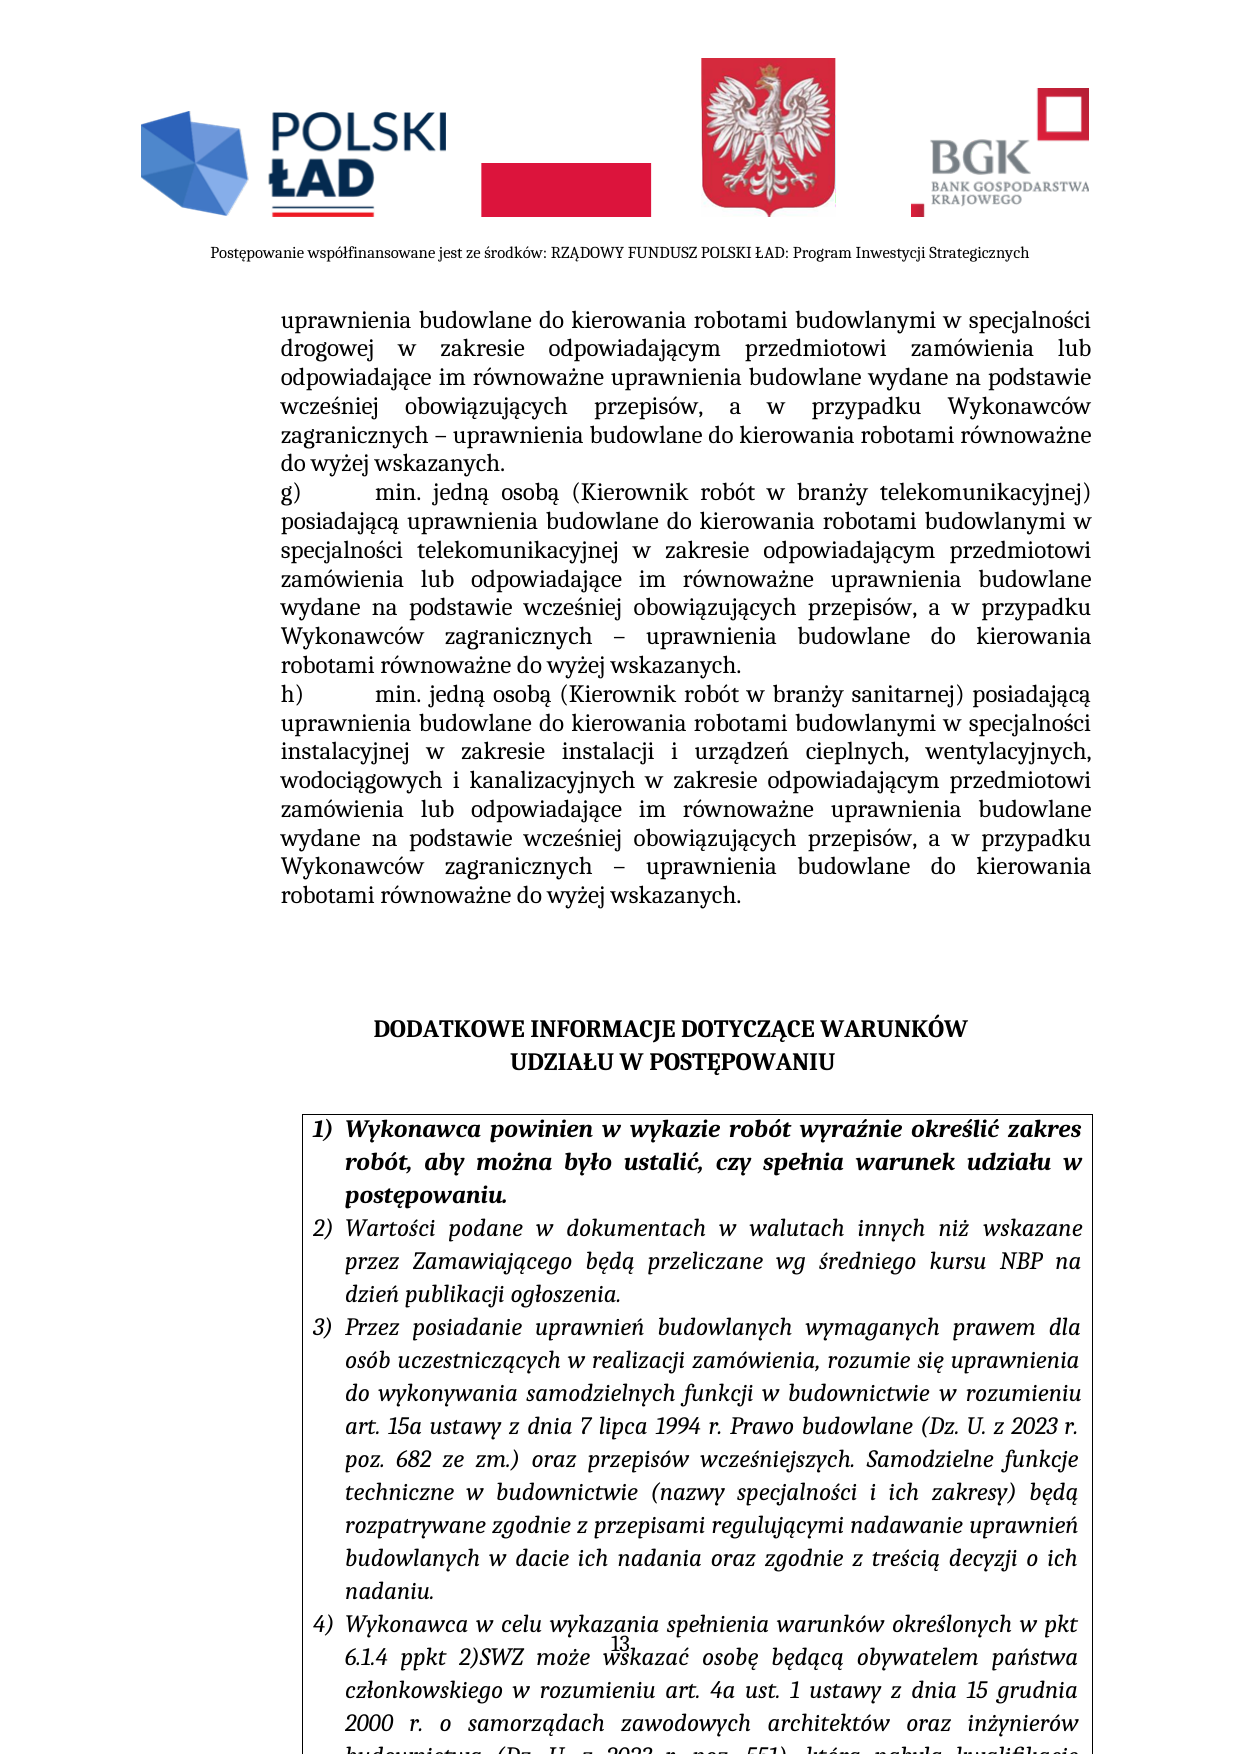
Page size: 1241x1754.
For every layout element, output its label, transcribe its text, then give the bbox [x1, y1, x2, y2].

text h) min. jedną osobą (Kierownik robót w branży sanitarnej) posiadającą uprawnienia budowlane do kierowania robotami budowlanymi w specjalności instalacyjnej w zakresie instalacji i urządzeń cieplnych, wentylacyjnych, wodociągowych i kanalizacyjnych w zakresie odpowiadającym przedmiotowi zamówienia lub odpowiadające im równoważne uprawnienia budowlane wydane na podstawie wcześniej obowiązujących przepisów, a w przypadku Wykonawców zagranicznych – uprawnienia budowlane do kierowania robotami równoważne do wyżej wskazanych. [281, 680, 1092, 910]
picture [141, 111, 446, 217]
picture [911, 88, 1089, 217]
subtitle DODATKOWE INFORMACJE DOTYCZĄCE WARUNKÓW UDZIAŁU W POSTĘPOWANIU [373, 1014, 986, 1076]
picture [701, 58, 836, 217]
picture [481, 163, 652, 217]
text g) min. jedną osobą (Kierownik robót w branży telekomunikacyjnej) posiadającą uprawnienia budowlane do kierowania robotami budowlanymi w specjalności telekomunikacyjnej w zakresie odpowiadającym przedmiotowi zamówienia lub odpowiadające im równoważne uprawnienia budowlane wydane na podstawie wcześniej obowiązujących przepisów, a w przypadku Wykonawców zagranicznych – uprawnienia budowlane do kierowania robotami równoważne do wyżej wskazanych. [281, 478, 1092, 679]
